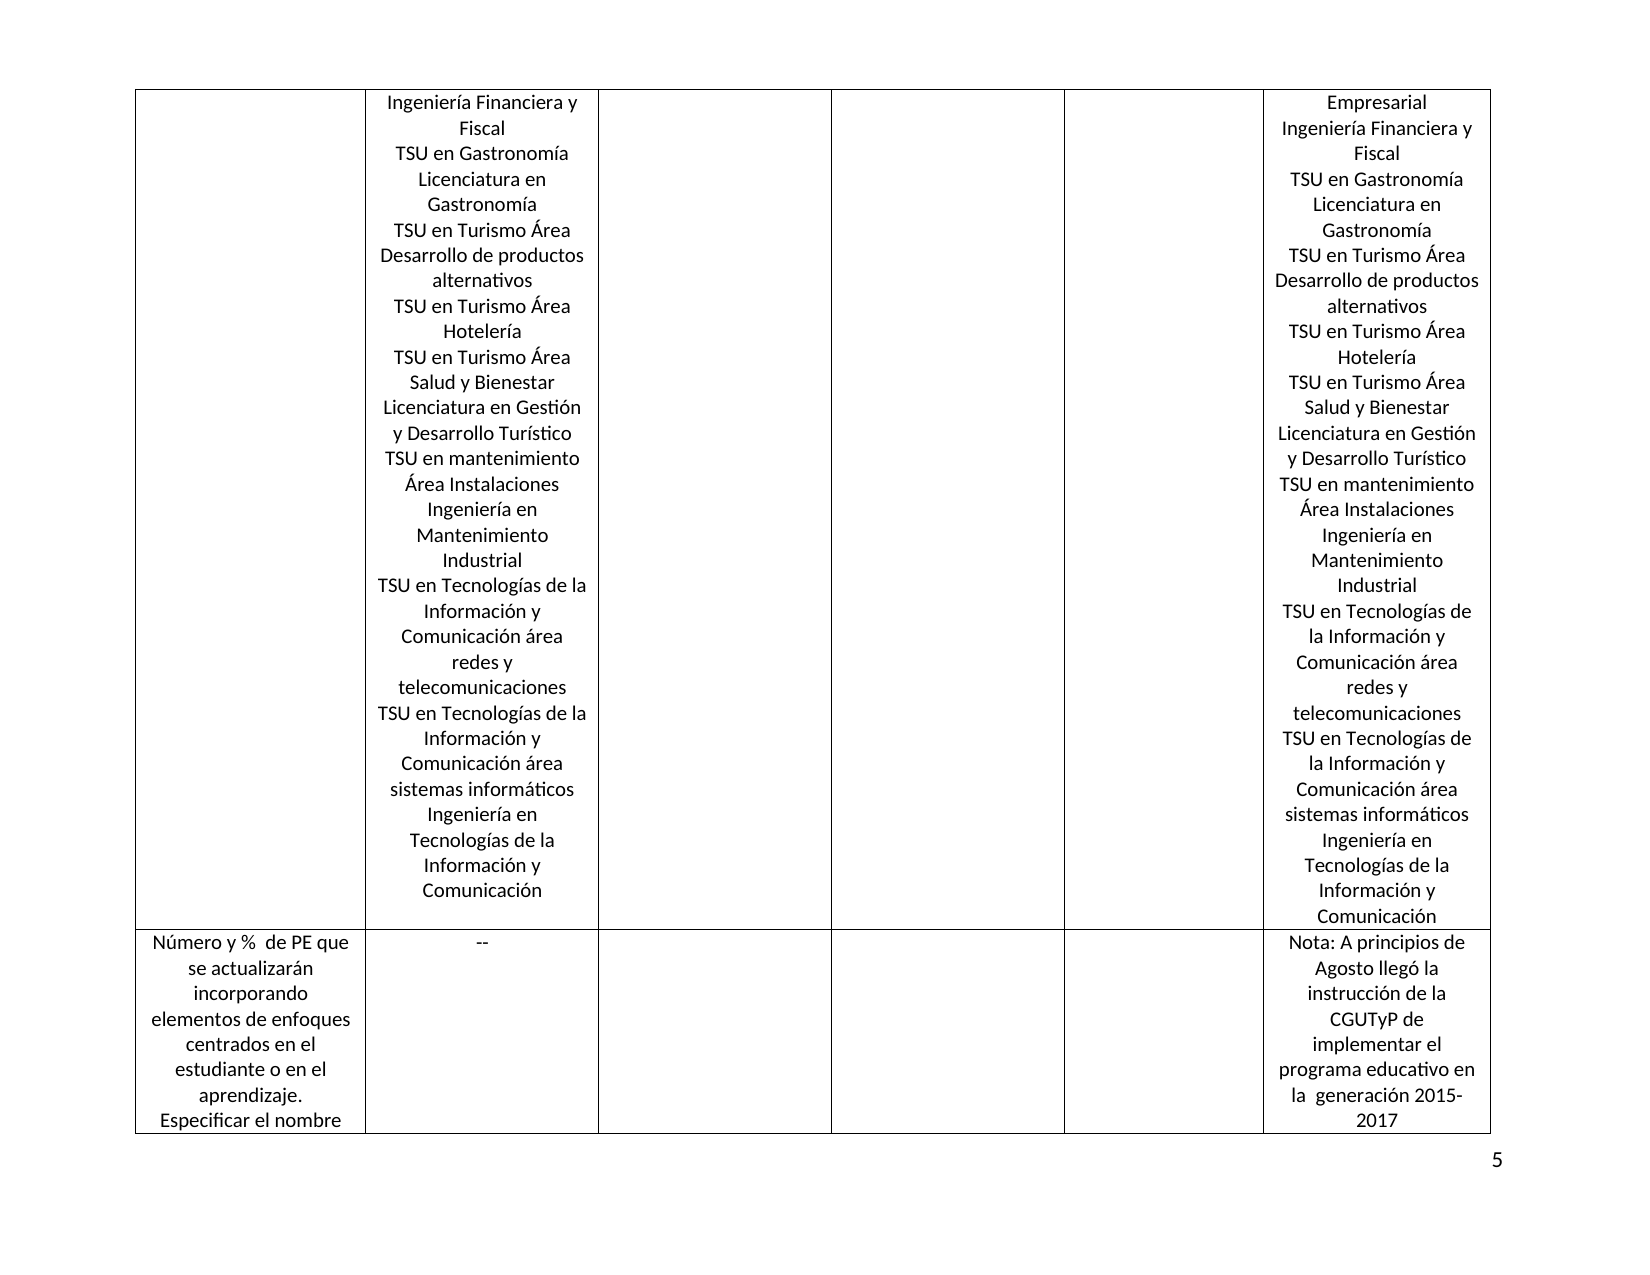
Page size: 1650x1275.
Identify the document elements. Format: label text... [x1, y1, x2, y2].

table_cell [599, 90, 831, 928]
table_cell [1065, 90, 1263, 928]
table_cell [832, 90, 1064, 928]
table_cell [366, 90, 598, 928]
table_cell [136, 90, 365, 928]
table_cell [136, 930, 365, 1133]
table_cell [599, 930, 831, 1133]
table_cell [1065, 930, 1263, 1133]
table_cell -- [366, 930, 598, 1133]
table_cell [1264, 90, 1490, 928]
table_cell [832, 930, 1064, 1133]
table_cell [1264, 930, 1490, 1133]
